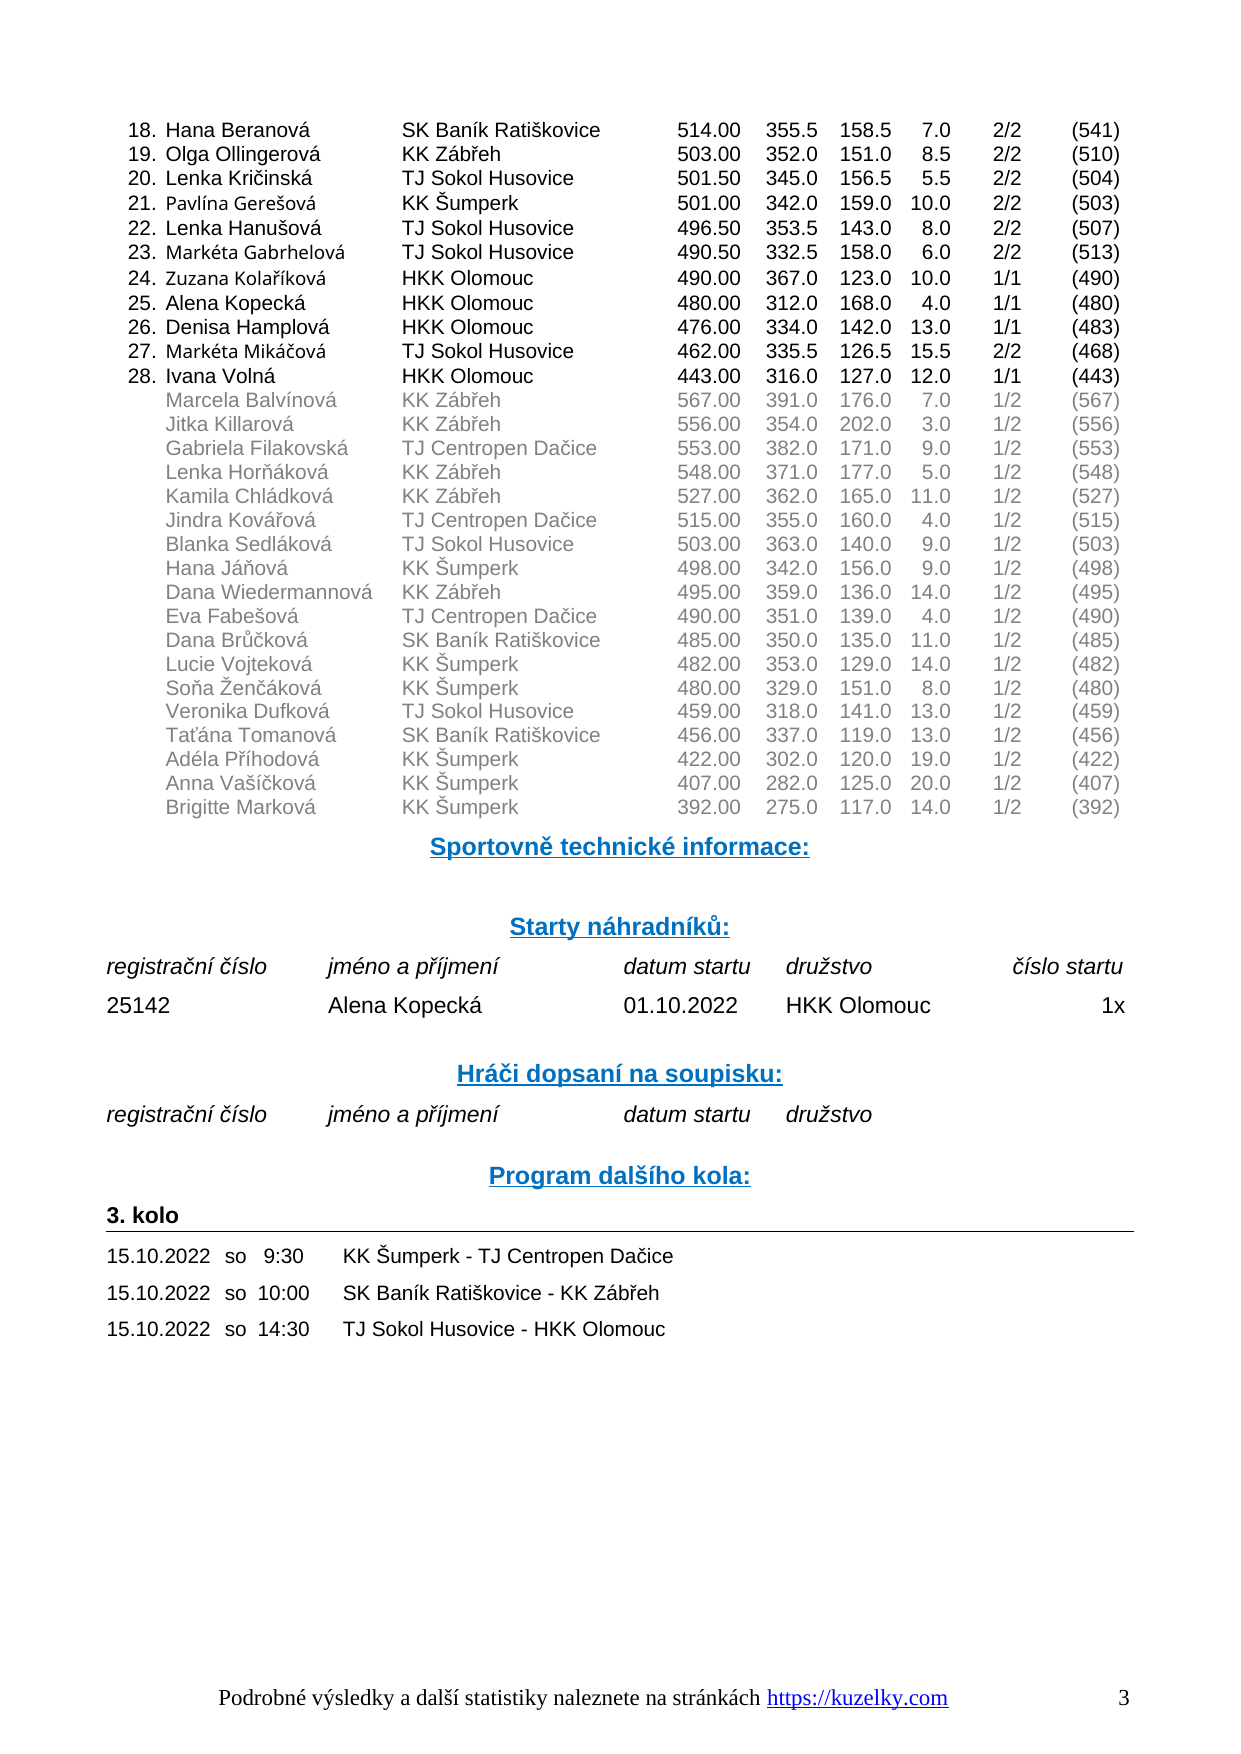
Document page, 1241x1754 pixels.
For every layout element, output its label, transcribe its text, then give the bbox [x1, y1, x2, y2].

text Hana Jáňová KK Šumperk 498.00 342.0 156.0 9.0 1/2 (498) [106, 556, 1134, 579]
text 26. Denisa Hamplová HKK Olomouc 476.00 334.0 142.0 13.0 1/1 (483) [106, 314, 1134, 338]
text 15.10.2022 so 10:00 SK Baník Ratiškovice - KK Zábřeh [106, 1281, 1134, 1305]
text Marcela Balvínová KK Zábřeh 567.00 391.0 176.0 7.0 1/2 (567) [106, 388, 1134, 412]
text Anna Vašíčková KK Šumperk 407.00 282.0 125.0 20.0 1/2 (407) [106, 771, 1134, 795]
text 25142 Alena Kopecká 01.10.2022 HKK Olomouc 1x [106, 992, 1134, 1018]
text registrační číslo jméno a příjmení datum startu družstvo [106, 1101, 1134, 1127]
text Veronika Dufková TJ Sokol Husovice 459.00 318.0 141.0 13.0 1/2 (459) [106, 699, 1134, 723]
text Jindra Kovářová TJ Centropen Dačice 515.00 355.0 160.0 4.0 1/2 (515) [106, 508, 1134, 532]
text Jitka Killarová KK Zábřeh 556.00 354.0 202.0 3.0 1/2 (556) [106, 412, 1134, 436]
text Sportovně technické informace: [94, 832, 1145, 860]
text Dana Wiedermannová KK Zábřeh 495.00 359.0 136.0 14.0 1/2 (495) [106, 579, 1134, 603]
text Starty náhradníků: [94, 912, 1145, 941]
text 24. Zuzana Kolaříková HKK Olomouc 490.00 367.0 123.0 10.0 1/1 (490) [106, 265, 1134, 291]
text 23. Markéta Gabrhelová TJ Sokol Husovice 490.50 332.5 158.0 6.0 2/2 (513) [106, 239, 1134, 265]
text 25. Alena Kopecká HKK Olomouc 480.00 312.0 168.0 4.0 1/1 (480) [106, 291, 1134, 314]
text Eva Fabešová TJ Centropen Dačice 490.00 351.0 139.0 4.0 1/2 (490) [106, 603, 1134, 627]
text Lenka Horňáková KK Zábřeh 548.00 371.0 177.0 5.0 1/2 (548) [106, 460, 1134, 484]
text Taťána Tomanová SK Baník Ratiškovice 456.00 337.0 119.0 13.0 1/2 (456) [106, 723, 1134, 747]
text registrační číslo jméno a příjmení datum startu družstvo číslo startu [106, 953, 1134, 979]
text 28. Ivana Volná HKK Olomouc 443.00 316.0 127.0 12.0 1/1 (443) [106, 364, 1134, 388]
text Gabriela Filakovská TJ Centropen Dačice 553.00 382.0 171.0 9.0 1/2 (553) [106, 436, 1134, 460]
text 19. Olga Ollingerová KK Zábřeh 503.00 352.0 151.0 8.5 2/2 (510) [106, 142, 1134, 166]
text 15.10.2022 so 9:30 KK Šumperk - TJ Centropen Dačice [106, 1244, 1134, 1268]
text Blanka Sedláková TJ Sokol Husovice 503.00 363.0 140.0 9.0 1/2 (503) [106, 532, 1134, 556]
text 21. Pavlína Gerešová KK Šumperk 501.00 342.0 159.0 10.0 2/2 (503) [106, 190, 1134, 216]
text 27. Markéta Mikáčová TJ Sokol Husovice 462.00 335.5 126.5 15.5 2/2 (468) [106, 338, 1134, 364]
text 22. Lenka Hanušová TJ Sokol Husovice 496.50 353.5 143.0 8.0 2/2 (507) [106, 216, 1134, 239]
text Program dalšího kola: [94, 1161, 1145, 1190]
text 3. kolo [106, 1202, 1134, 1231]
text 20. Lenka Kričinská TJ Sokol Husovice 501.50 345.0 156.5 5.5 2/2 (504) [106, 166, 1134, 190]
text Adéla Příhodová KK Šumperk 422.00 302.0 120.0 19.0 1/2 (422) [106, 747, 1134, 771]
text Dana Brůčková SK Baník Ratiškovice 485.00 350.0 135.0 11.0 1/2 (485) [106, 627, 1134, 651]
text Brigitte Marková KK Šumperk 392.00 275.0 117.0 14.0 1/2 (392) [106, 795, 1134, 819]
text Hráči dopsaní na soupisku: [94, 1031, 1145, 1088]
text Lucie Vojteková KK Šumperk 482.00 353.0 129.0 14.0 1/2 (482) [106, 651, 1134, 675]
text 18. Hana Beranová SK Baník Ratiškovice 514.00 355.5 158.5 7.0 2/2 (541) [106, 118, 1134, 142]
text Kamila Chládková KK Zábřeh 527.00 362.0 165.0 11.0 1/2 (527) [106, 484, 1134, 508]
text 15.10.2022 so 14:30 TJ Sokol Husovice - HKK Olomouc [106, 1317, 1134, 1341]
text Soňa Ženčáková KK Šumperk 480.00 329.0 151.0 8.0 1/2 (480) [106, 675, 1134, 699]
